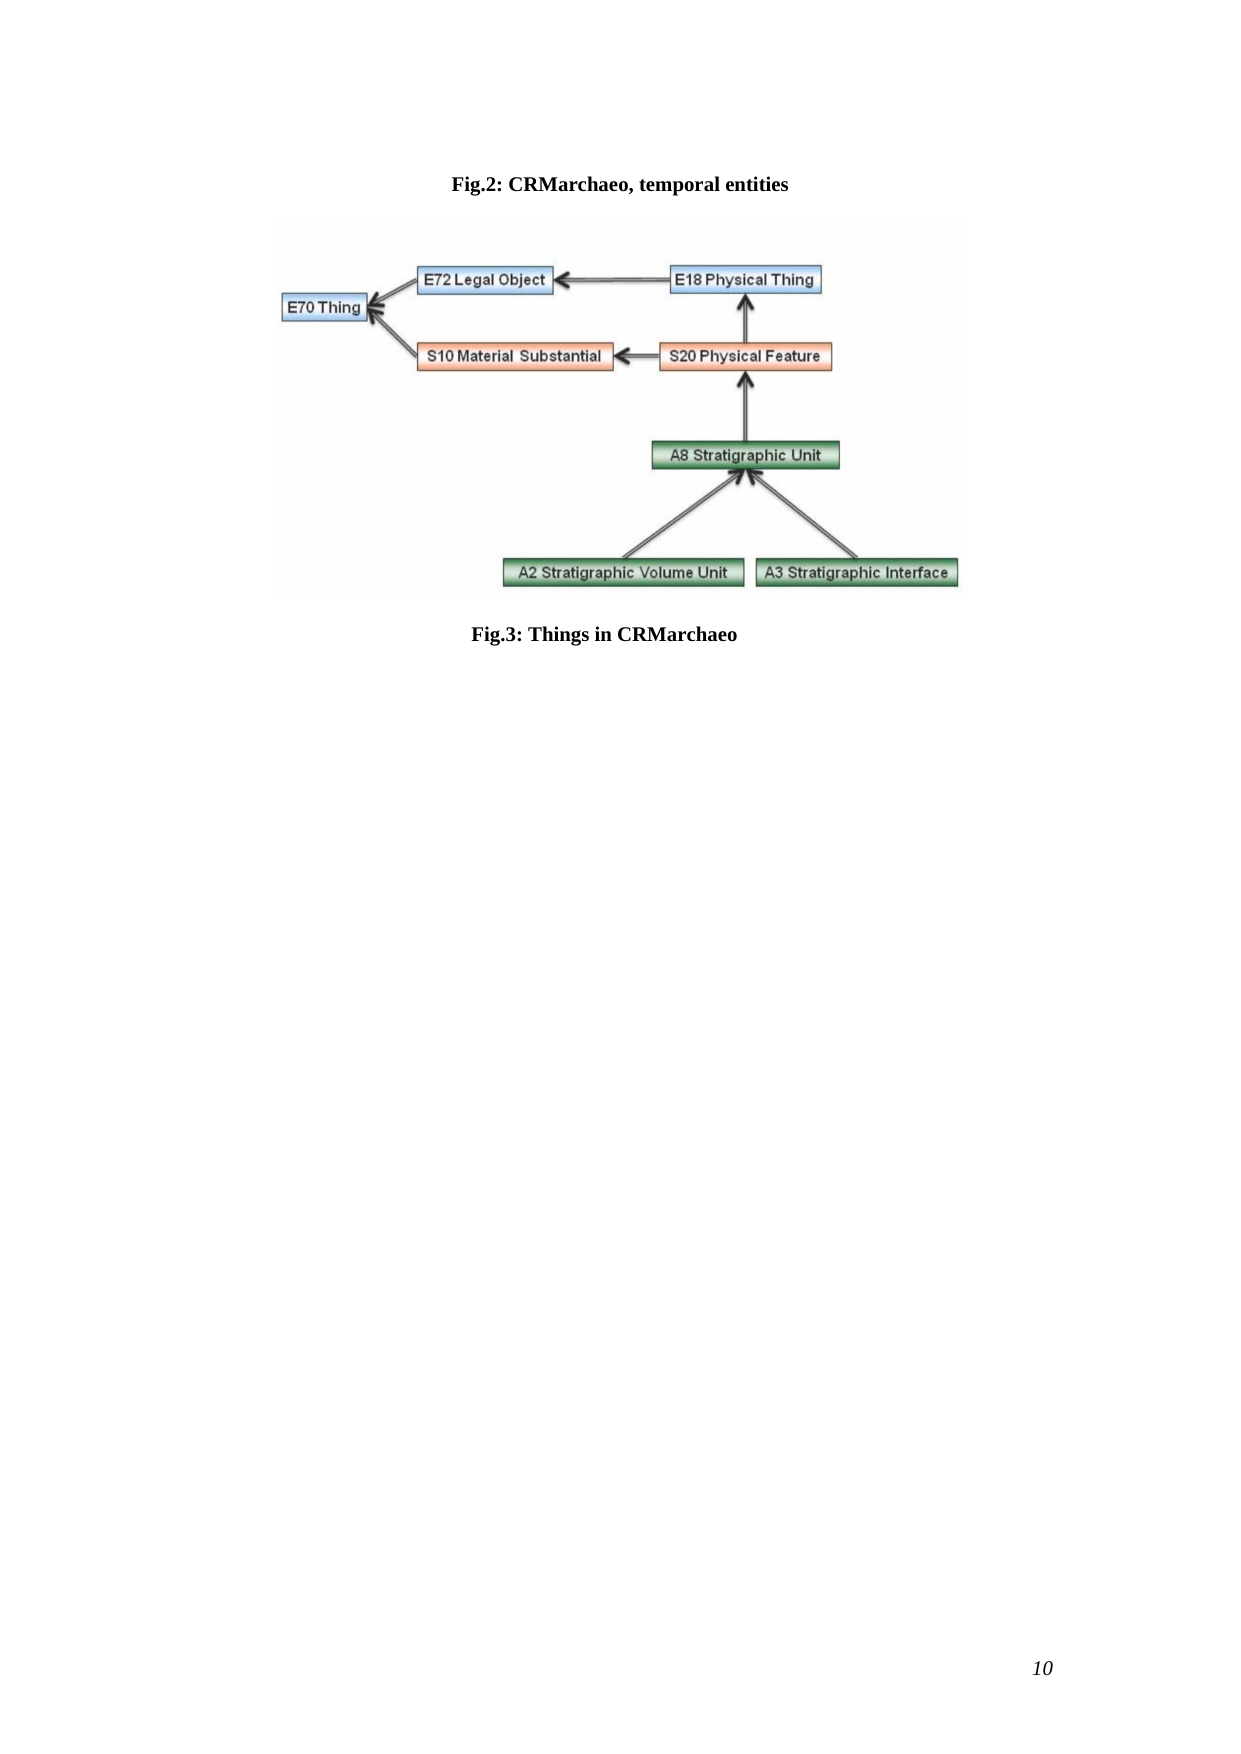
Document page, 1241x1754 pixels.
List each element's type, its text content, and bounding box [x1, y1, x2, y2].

text Fig.2: CRMarchaeo, temporal entities [187, 172, 1053, 196]
picture [271, 219, 969, 598]
text Fig.3: Things in CRMarchaeo [424, 621, 1053, 646]
